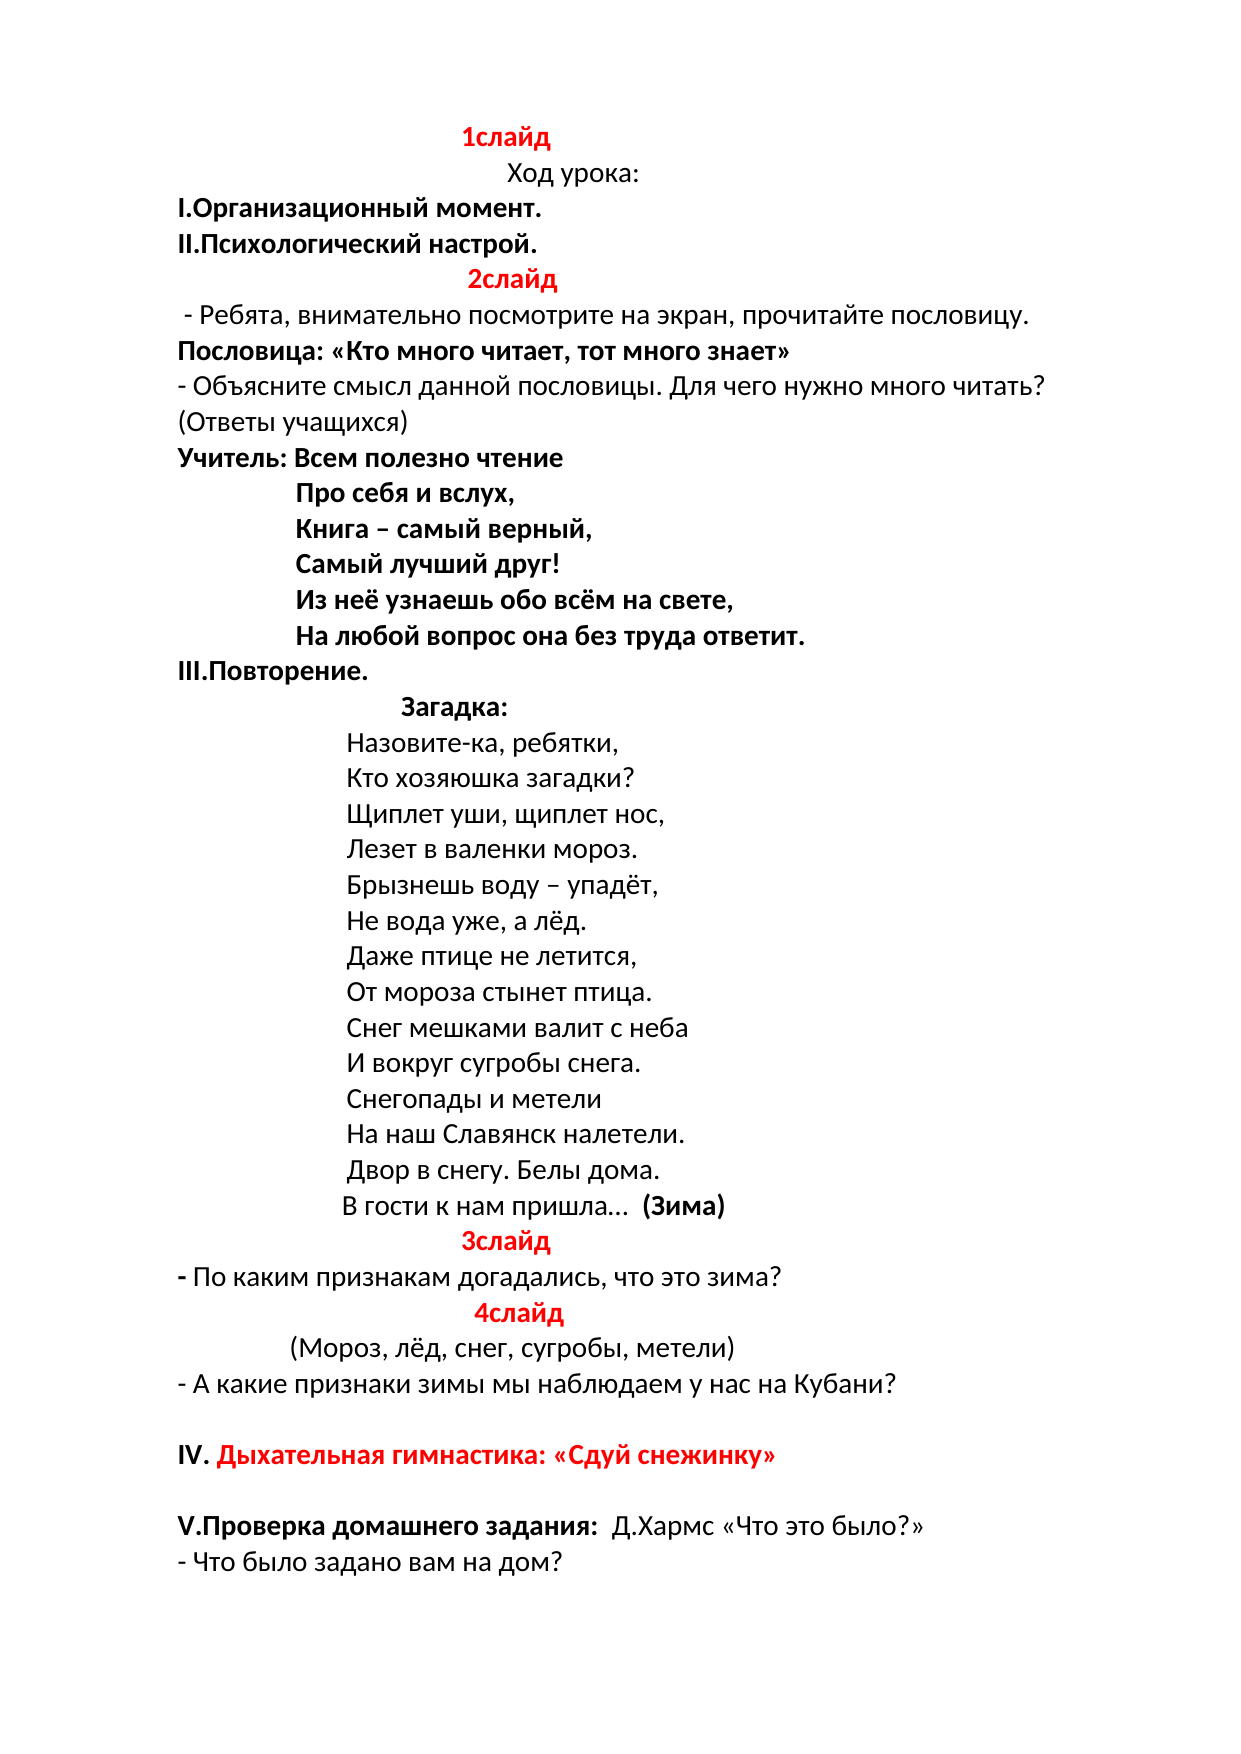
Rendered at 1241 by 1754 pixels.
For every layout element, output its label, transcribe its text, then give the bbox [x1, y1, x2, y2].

text Двор в снегу. Белы дома. [215, 1151, 1152, 1187]
text От мороза стынет птица. [215, 973, 1152, 1009]
text IV. Дыхательная гимнастика: «Сдуй снежинку» [177, 1436, 1152, 1472]
text - Объясните смысл данной пословицы. Для чего нужно много читать? (Ответы учащихся) [177, 367, 1152, 439]
text Снегопады и метели [215, 1080, 1152, 1116]
text I.Организационный момент. [177, 189, 1152, 225]
text Лезет в валенки мороз. [215, 831, 1152, 866]
text Про себя и вслух, [177, 474, 1152, 510]
text (Мороз, лёд, снег, сугробы, метели) [177, 1329, 1152, 1365]
text Снег мешками валит с неба [215, 1009, 1152, 1044]
text 2слайд [177, 261, 1152, 296]
text В гости к нам пришла… (Зима) [177, 1187, 1152, 1222]
text Самый лучший друг! [177, 546, 1152, 581]
text Ход урока: [177, 154, 1152, 189]
text Из неё узнаешь обо всём на свете, [177, 581, 1152, 617]
text Не вода уже, а лёд. [215, 902, 1152, 937]
text - Что было задано вам на дом? [177, 1543, 1152, 1579]
text V.Проверка домашнего задания: Д.Хармс «Что это было?» [177, 1507, 1152, 1543]
text Пословица: «Кто много читает, тот много знает» [177, 332, 1152, 367]
text - А какие признаки зимы мы наблюдаем у нас на Кубани? [177, 1365, 1152, 1401]
text 1слайд [177, 118, 1152, 154]
text Даже птице не летится, [215, 937, 1152, 973]
text - По каким признакам догадались, что это зима? [177, 1258, 1152, 1294]
text Кто хозяюшка загадки? [215, 759, 1152, 795]
text Загадка: [177, 688, 1152, 724]
text 3слайд [177, 1222, 1152, 1258]
text На наш Славянск налетели. [215, 1116, 1152, 1151]
text Назовите-ка, ребятки, [215, 724, 1152, 759]
text II.Психологический настрой. [177, 225, 1152, 261]
text На любой вопрос она без труда ответит. [177, 617, 1152, 652]
text И вокруг сугробы снега. [215, 1044, 1152, 1080]
text Книга – самый верный, [177, 510, 1152, 546]
text Учитель: Всем полезно чтение [177, 439, 1152, 474]
text 4слайд [177, 1294, 1152, 1329]
text - Ребята, внимательно посмотрите на экран, прочитайте пословицу. [177, 296, 1152, 332]
text III.Повторение. [177, 652, 1152, 688]
text Щиплет уши, щиплет нос, [215, 795, 1152, 831]
text Брызнешь воду – упадёт, [215, 866, 1152, 902]
